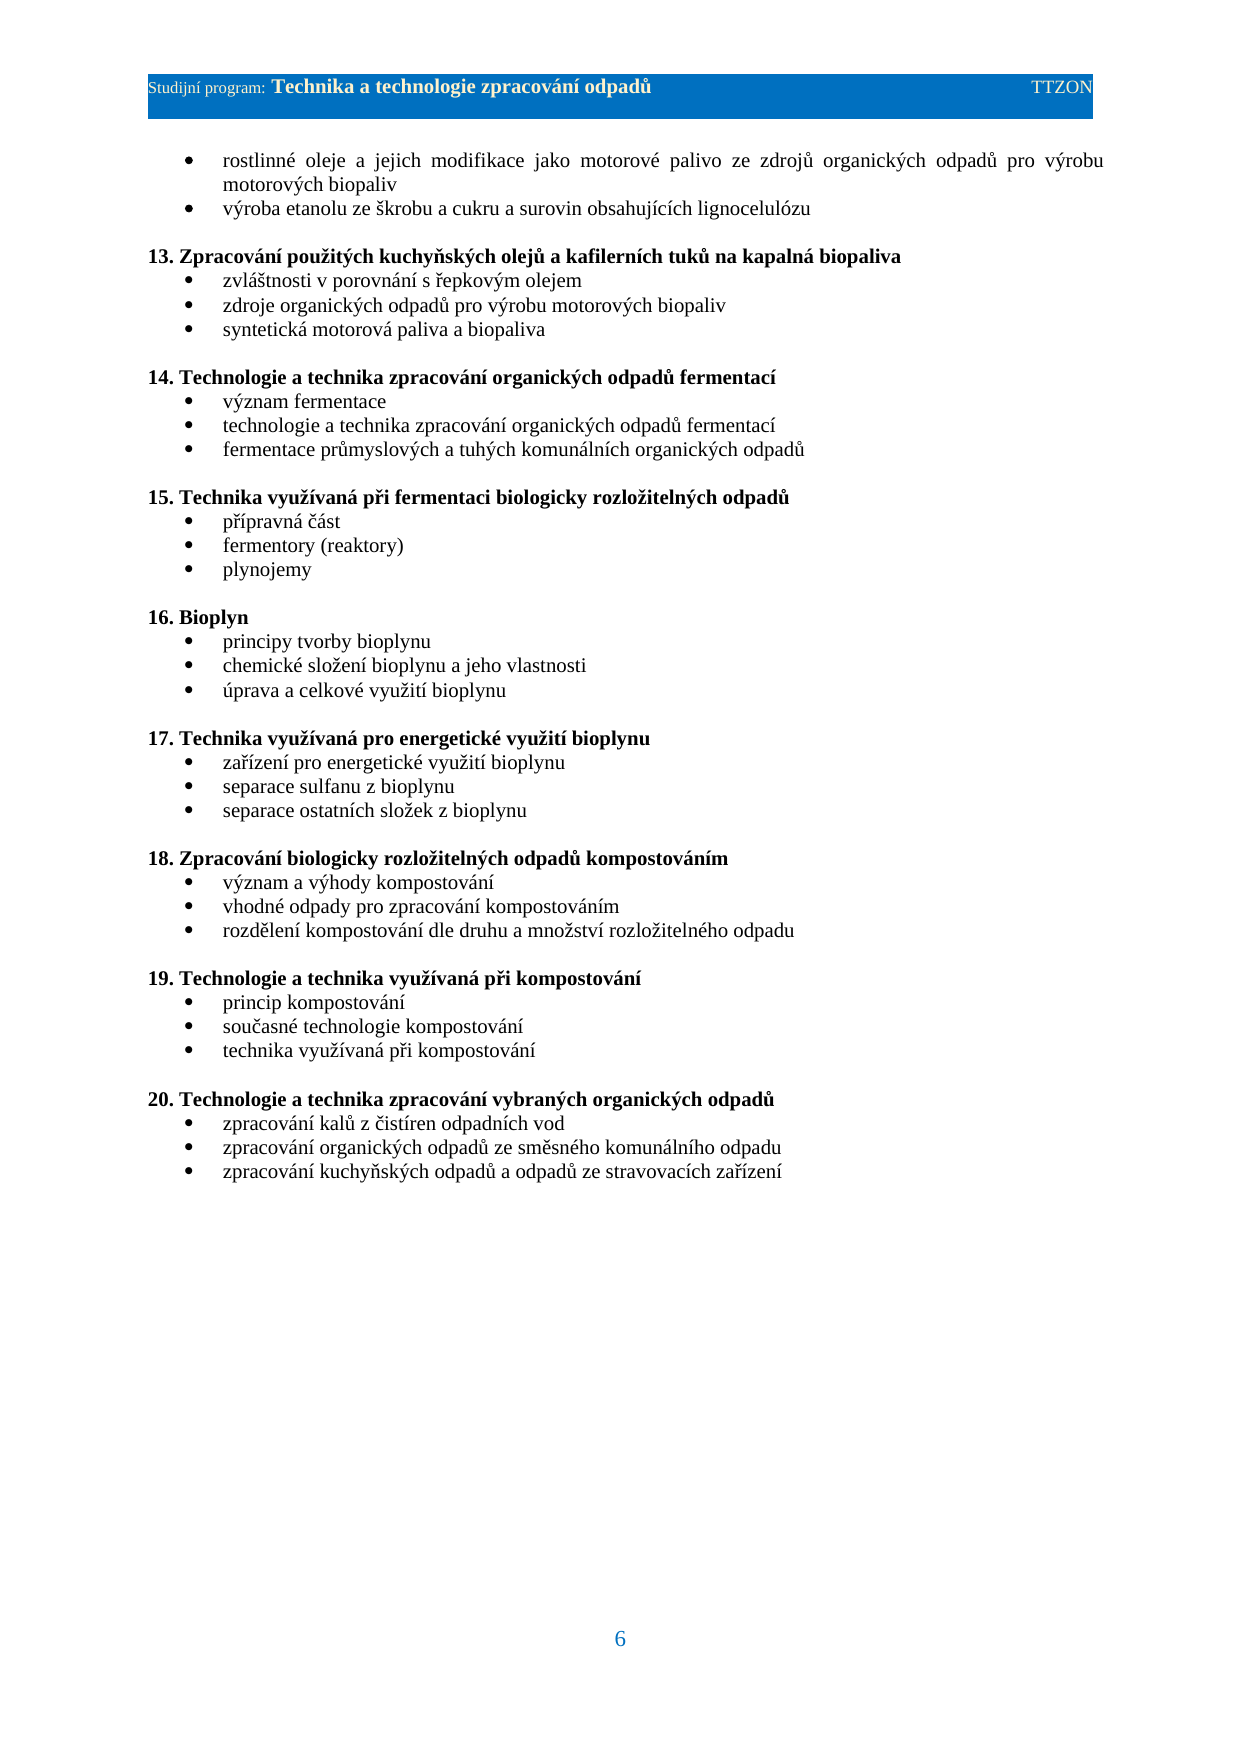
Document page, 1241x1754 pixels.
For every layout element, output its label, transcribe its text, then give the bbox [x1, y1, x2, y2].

list zdroje organických odpadů pro výrobu motorových biopaliv [185, 292, 1104, 317]
list principy tvorby bioplynu [185, 629, 1104, 653]
list současné technologie kompostování [185, 1014, 1104, 1038]
list plynojemy [185, 557, 1104, 581]
list princip kompostování [185, 990, 1104, 1014]
list technologie a technika zpracování organických odpadů fermentací [185, 413, 1104, 437]
list zařízení pro energetické využití bioplynu [185, 750, 1104, 774]
list syntetická motorová paliva a biopaliva [185, 317, 1104, 341]
list úprava a celkové využití bioplynu [185, 677, 1104, 702]
list separace ostatních složek z bioplynu [185, 798, 1104, 822]
text 14. Technologie a technika zpracování organických odpadů fermentací [148, 365, 1104, 389]
list přípravná část [185, 509, 1104, 533]
text 17. Technika využívaná pro energetické využití bioplynu [148, 726, 1104, 750]
list zpracování kalů z čistíren odpadních vod [185, 1111, 1104, 1135]
text 15. Technika využívaná při fermentaci biologicky rozložitelných odpadů [148, 485, 1104, 509]
list fermentace průmyslových a tuhých komunálních organických odpadů [185, 437, 1104, 461]
text 13. Zpracování použitých kuchyňských olejů a kafilerních tuků na kapalná biopaliva [148, 244, 1104, 268]
list výroba etanolu ze škrobu a cukru a surovin obsahujících lignocelulózu [185, 196, 1104, 220]
list zvláštnosti v porovnání s řepkovým olejem [185, 268, 1104, 292]
text 18. Zpracování biologicky rozložitelných odpadů kompostováním [148, 846, 1104, 870]
list rostlinné oleje a jejich modifikace jako motorové palivo ze zdrojů organických odpadů pro výrobu motorových biopaliv [185, 148, 1104, 196]
list zpracování kuchyňských odpadů a odpadů ze stravovacích zařízení [185, 1159, 1104, 1183]
list zpracování organických odpadů ze směsného komunálního odpadu [185, 1135, 1104, 1159]
list význam a výhody kompostování [185, 870, 1104, 894]
text 20. Technologie a technika zpracování vybraných organických odpadů [148, 1087, 1104, 1111]
list chemické složení bioplynu a jeho vlastnosti [185, 653, 1104, 677]
list technika využívaná při kompostování [185, 1038, 1104, 1062]
list vhodné odpady pro zpracování kompostováním [185, 894, 1104, 918]
text 16. Bioplyn [148, 605, 1104, 629]
list fermentory (reaktory) [185, 533, 1104, 557]
list separace sulfanu z bioplynu [185, 774, 1104, 798]
text 19. Technologie a technika využívaná při kompostování [148, 966, 1104, 990]
list rozdělení kompostování dle druhu a množství rozložitelného odpadu [185, 918, 1104, 942]
list význam fermentace [185, 389, 1104, 413]
